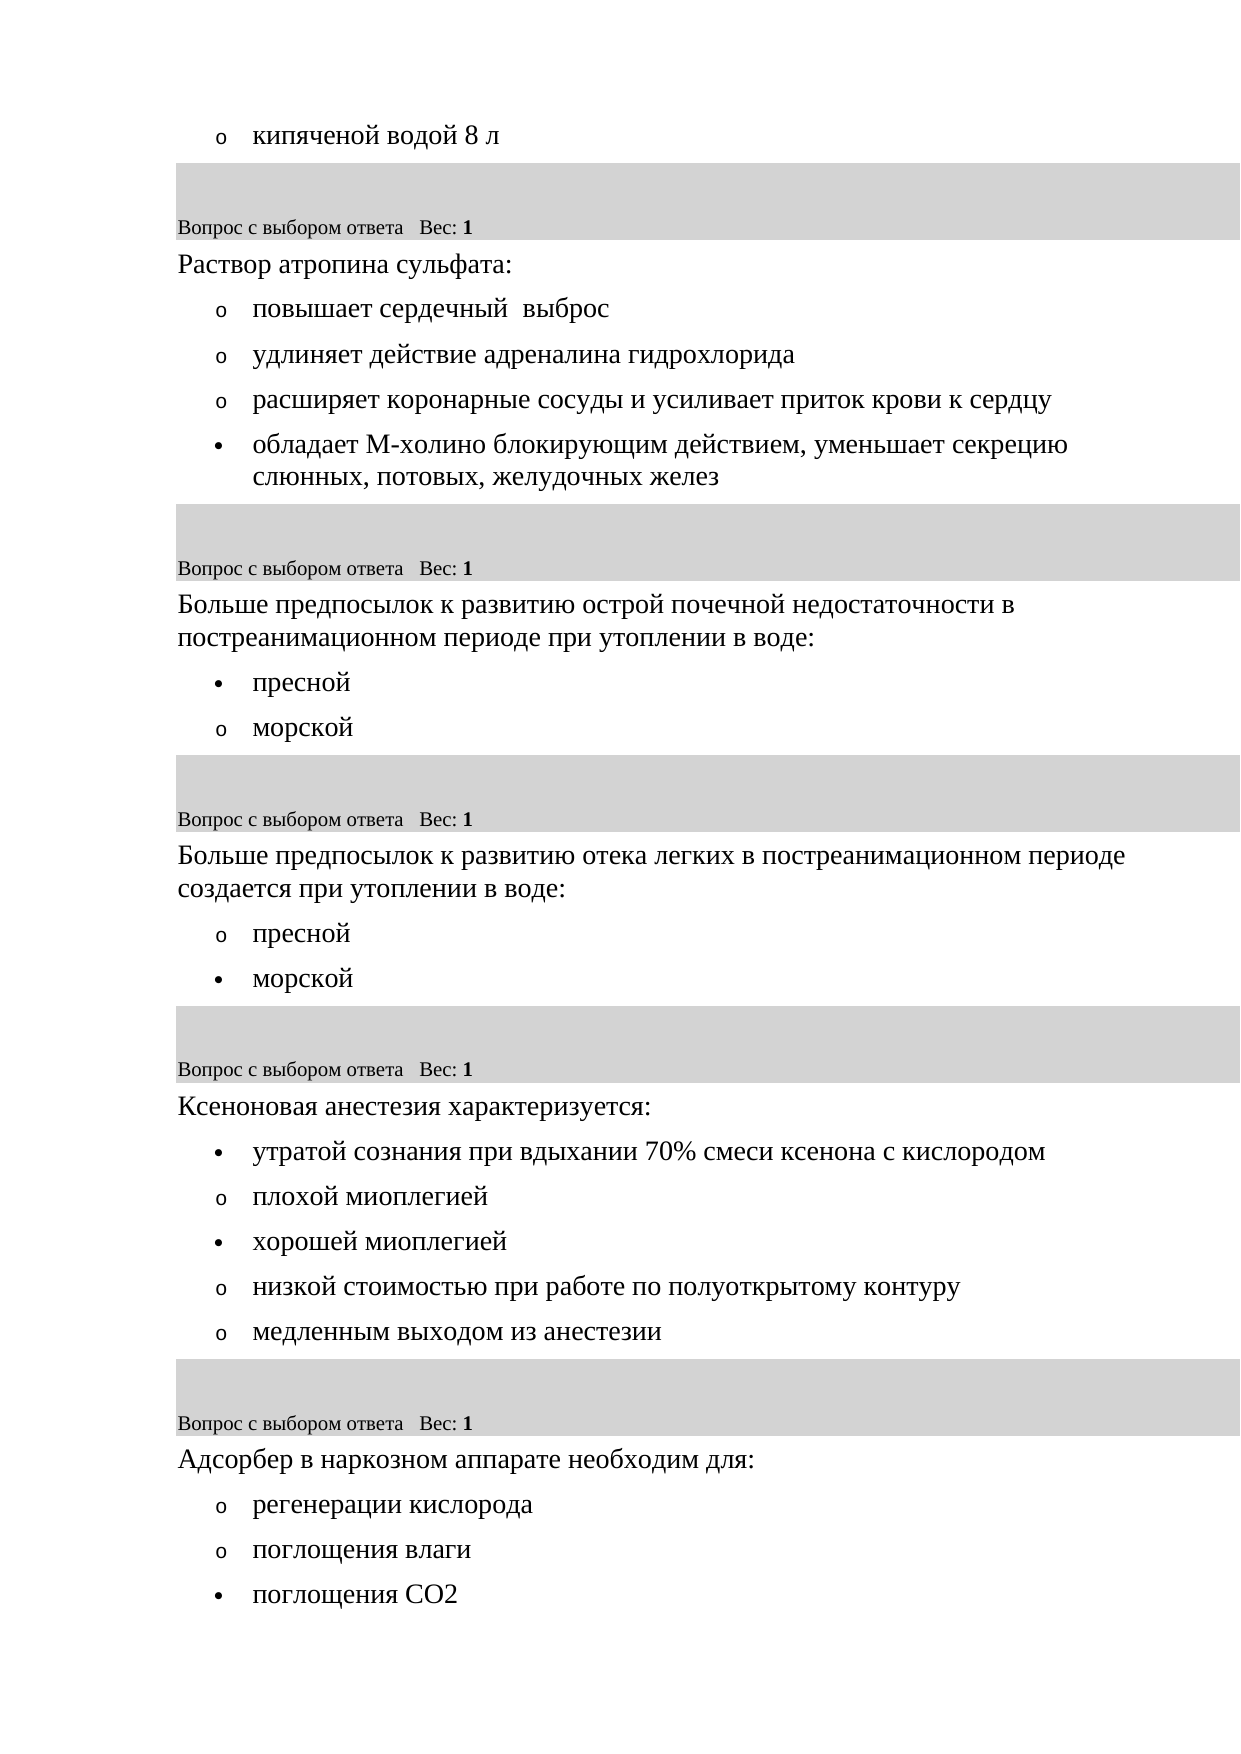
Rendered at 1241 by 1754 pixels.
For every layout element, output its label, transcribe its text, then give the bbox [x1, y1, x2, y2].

list хорошей миоплегией [215, 1224, 1152, 1256]
list повышает сердечный выброс [215, 292, 1152, 324]
list расширяет коронарные сосуды и усиливает приток крови к сердцу [215, 382, 1152, 414]
list обладает М-холино блокирующим действием, уменьшает секрецию слюнных, потовых, желудочных желез [215, 427, 1152, 492]
table_header Вопрос с выбором ответа Вес: 1 [176, 1359, 1240, 1436]
text Адсорбер в наркозном аппарате необходим для: [177, 1442, 1152, 1475]
list морской [215, 710, 1152, 742]
list поглощения СО2 [215, 1578, 1152, 1610]
list пресной [215, 916, 1152, 948]
text Ксеноновая анестезия характеризуется: [177, 1089, 1152, 1121]
list медленным выходом из анестезии [215, 1314, 1152, 1347]
list поглощения влаги [215, 1532, 1152, 1565]
list регенерации кислорода [215, 1487, 1152, 1520]
list пресной [215, 665, 1152, 697]
list плохой миоплегией [215, 1179, 1152, 1211]
table_header Вопрос с выбором ответа Вес: 1 [176, 163, 1240, 240]
table_header Вопрос с выбором ответа Вес: 1 [176, 504, 1240, 581]
list низкой стоимостью при работе по полуоткрытому контуру [215, 1269, 1152, 1301]
table_header Вопрос с выбором ответа Вес: 1 [176, 755, 1240, 832]
table_header Вопрос с выбором ответа Вес: 1 [176, 1006, 1240, 1083]
list утратой сознания при вдыхании 70% смеси ксенона с кислородом [215, 1134, 1152, 1166]
list кипяченой водой 8 л [215, 118, 1152, 151]
text Больше предпосылок к развитию острой почечной недостаточности в постреанимационном периоде при утоплении в воде: [177, 588, 1152, 652]
text Больше предпосылок к развитию отека легких в постреанимационном периоде создается при утоплении в воде: [177, 838, 1152, 903]
list удлиняет действие адреналина гидрохлорида [215, 337, 1152, 369]
text Раствор атропина сульфата: [177, 247, 1152, 279]
list морской [215, 961, 1152, 993]
